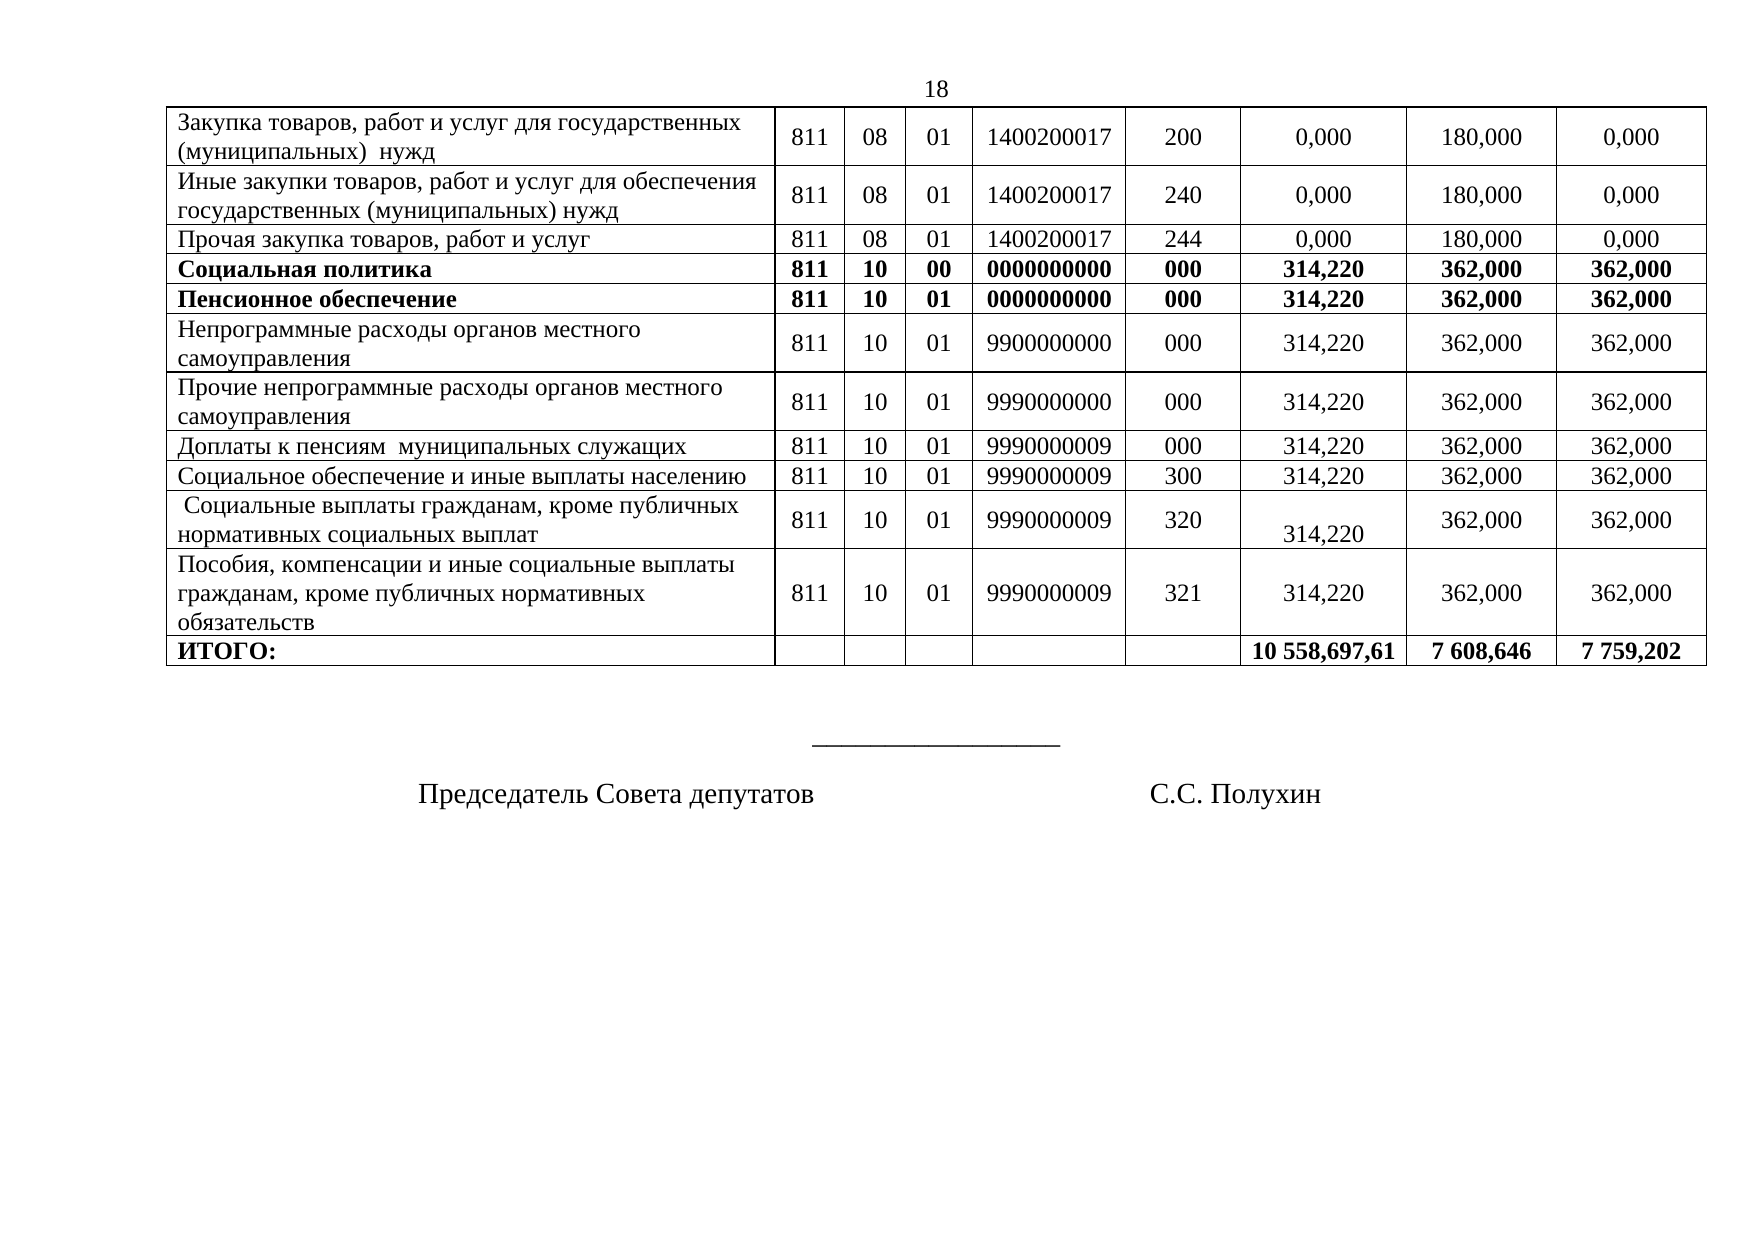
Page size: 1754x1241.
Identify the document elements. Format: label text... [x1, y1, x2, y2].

table_cell 9990000009 [973, 461, 1125, 489]
table_cell 9990000009 [973, 491, 1125, 548]
table_cell ИТОГО: [167, 636, 774, 665]
table_cell 314,220 [1241, 373, 1406, 430]
table_cell 9900000000 [973, 314, 1125, 371]
table_cell [776, 636, 844, 665]
table_cell 811 [776, 225, 844, 253]
table_cell 08 [845, 166, 905, 223]
table_cell 0,000 [1557, 166, 1706, 223]
table_cell 362,000 [1407, 549, 1556, 635]
table_cell 000 [1126, 431, 1240, 460]
table_cell 1400200017 [973, 225, 1125, 253]
table_cell Закупка товаров, работ и услуг для государственных (муниципальных) нужд [167, 108, 774, 165]
table_cell 314,220 [1241, 549, 1406, 635]
table_cell 811 [776, 491, 844, 548]
table_cell 9990000009 [973, 549, 1125, 635]
table_cell 811 [776, 431, 844, 460]
table_cell 000 [1126, 284, 1240, 313]
table_cell [1126, 636, 1240, 665]
table_cell 01 [906, 284, 972, 313]
table_cell 811 [776, 108, 844, 165]
table_cell 300 [1126, 461, 1240, 489]
table_cell 10 [845, 254, 905, 283]
table_cell 0,000 [1241, 108, 1406, 165]
table_cell 10 [845, 373, 905, 430]
table_cell 1400200017 [973, 166, 1125, 223]
table_cell 01 [906, 491, 972, 548]
table_cell 314,220 [1241, 314, 1406, 371]
table_cell Социальные выплаты гражданам, кроме публичных нормативных социальных выплат [167, 491, 774, 548]
text _________________ [177, 716, 1695, 750]
table_cell 000 [1126, 314, 1240, 371]
table_cell 9990000009 [973, 431, 1125, 460]
table_cell 362,000 [1557, 373, 1706, 430]
table_cell 362,000 [1557, 431, 1706, 460]
table_cell 10 [845, 491, 905, 548]
table_cell 200 [1126, 108, 1240, 165]
table_cell 10 [845, 314, 905, 371]
table_cell Непрограммные расходы органов местного самоуправления [167, 314, 774, 371]
table_cell 321 [1126, 549, 1240, 635]
table_cell 314,220 [1241, 461, 1406, 489]
table_cell 08 [845, 108, 905, 165]
table_cell 0,000 [1557, 225, 1706, 253]
table_cell 314,220 [1241, 431, 1406, 460]
table_cell 000 [1126, 373, 1240, 430]
table_cell 811 [776, 284, 844, 313]
table_cell 362,000 [1407, 461, 1556, 489]
table_cell 362,000 [1407, 284, 1556, 313]
table_cell 0,000 [1557, 108, 1706, 165]
table_cell 811 [776, 373, 844, 430]
table_cell 7 608,646 [1407, 636, 1556, 665]
table_cell 362,000 [1557, 284, 1706, 313]
table_cell 180,000 [1407, 166, 1556, 223]
table_cell 240 [1126, 166, 1240, 223]
table_cell [973, 636, 1125, 665]
table_cell Иные закупки товаров, работ и услуг для обеспечения государственных (муниципальных) нужд [167, 166, 774, 223]
table_cell 0,000 [1241, 166, 1406, 223]
table_cell 362,000 [1407, 254, 1556, 283]
table_cell 01 [906, 373, 972, 430]
table_cell [906, 636, 972, 665]
table_cell 01 [906, 549, 972, 635]
table_cell 314,220 [1241, 254, 1406, 283]
table_cell 180,000 [1407, 108, 1556, 165]
table_cell 10 [845, 431, 905, 460]
table_cell 811 [776, 549, 844, 635]
table_cell 0000000000 [973, 284, 1125, 313]
table_cell 362,000 [1557, 314, 1706, 371]
table_cell 01 [906, 108, 972, 165]
table_cell 362,000 [1557, 549, 1706, 635]
table_cell 811 [776, 314, 844, 371]
table_cell [845, 636, 905, 665]
table_cell 10 558,697,61 [1241, 636, 1406, 665]
table_cell Прочие непрограммные расходы органов местного самоуправления [167, 373, 774, 430]
table_cell 362,000 [1407, 431, 1556, 460]
table_cell Пенсионное обеспечение [167, 284, 774, 313]
table_cell Прочая закупка товаров, работ и услуг [167, 225, 774, 253]
table_cell 314,220 [1241, 491, 1406, 548]
table_cell 10 [845, 461, 905, 489]
table_cell 314,220 [1241, 284, 1406, 313]
table_cell 01 [906, 431, 972, 460]
table_cell 362,000 [1557, 491, 1706, 548]
table_cell 244 [1126, 225, 1240, 253]
table_cell 362,000 [1407, 373, 1556, 430]
table_cell 000 [1126, 254, 1240, 283]
table_cell Социальная политика [167, 254, 774, 283]
table_cell 0000000000 [973, 254, 1125, 283]
table_cell 01 [906, 225, 972, 253]
table_cell 811 [776, 166, 844, 223]
table_cell 9990000000 [973, 373, 1125, 430]
table_cell 362,000 [1407, 491, 1556, 548]
table_cell 10 [845, 549, 905, 635]
text Председатель Совета депутатов С.С. Полухин [177, 783, 1695, 808]
table_cell Пособия, компенсации и иные социальные выплаты гражданам, кроме публичных нормативных обязательств [167, 549, 774, 635]
table_cell 7 759,202 [1557, 636, 1706, 665]
table_cell 08 [845, 225, 905, 253]
table_cell Доплаты к пенсиям муниципальных служащих [167, 431, 774, 460]
table_cell 362,000 [1557, 254, 1706, 283]
table_cell 10 [845, 284, 905, 313]
table_cell 811 [776, 254, 844, 283]
table_cell 811 [776, 461, 844, 489]
table_cell 320 [1126, 491, 1240, 548]
table_cell 362,000 [1407, 314, 1556, 371]
table_cell 01 [906, 166, 972, 223]
table_cell 01 [906, 314, 972, 371]
table_cell Социальное обеспечение и иные выплаты населению [167, 461, 774, 489]
table_cell 01 [906, 461, 972, 489]
table_cell 1400200017 [973, 108, 1125, 165]
table_cell 0,000 [1241, 225, 1406, 253]
table_cell 180,000 [1407, 225, 1556, 253]
table_cell 362,000 [1557, 461, 1706, 489]
table_cell 00 [906, 254, 972, 283]
